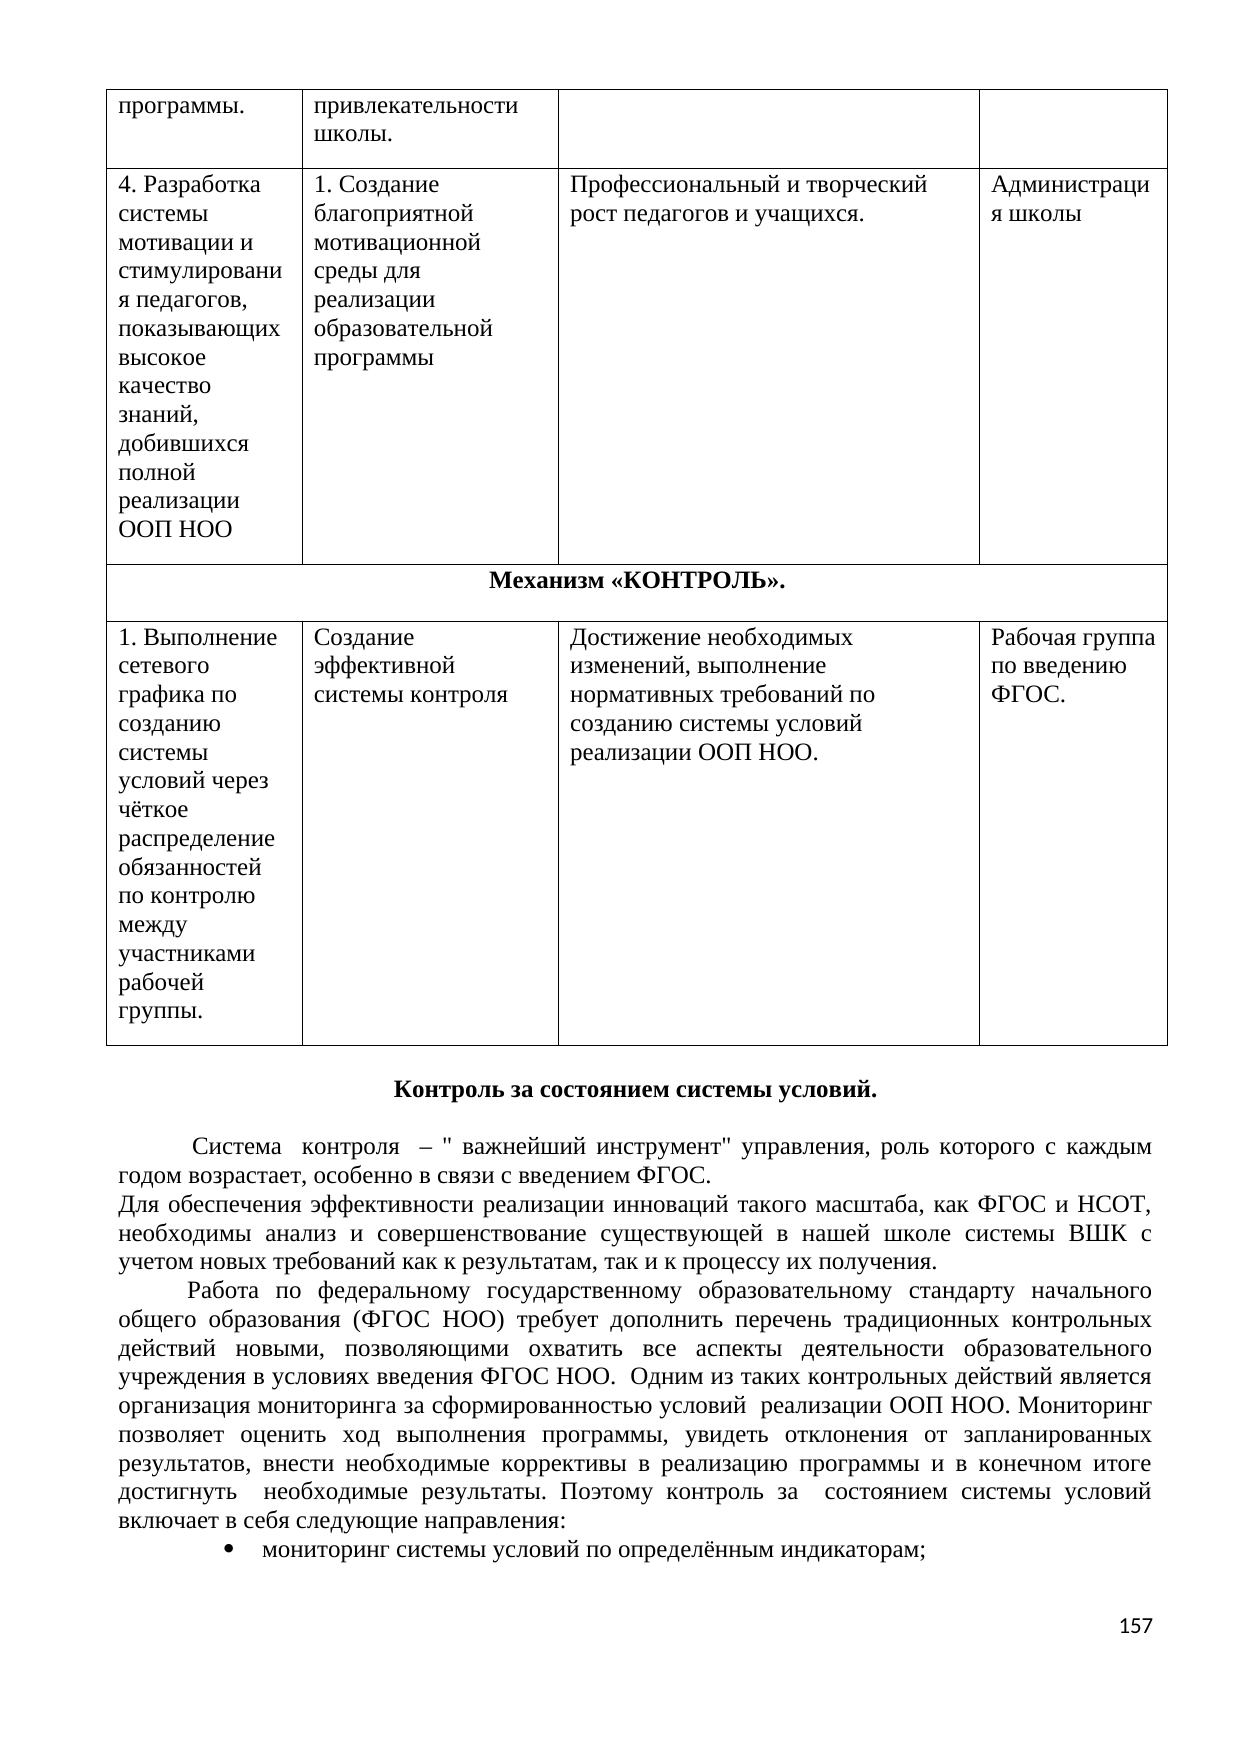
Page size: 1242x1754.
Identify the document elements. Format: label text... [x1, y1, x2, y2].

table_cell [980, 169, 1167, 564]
text Для обеспечения эффективности реализации инноваций такого масштаба, как ФГОС и НСОТ, необходимы анализ и совершенствование существующей в нашей школе системы ВШК с учетом новых требований как к результатам, так и к процессу их получения. [118, 1189, 1153, 1275]
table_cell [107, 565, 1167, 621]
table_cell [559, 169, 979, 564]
list мониторинг системы условий по определённым индикаторам; [224, 1534, 1153, 1563]
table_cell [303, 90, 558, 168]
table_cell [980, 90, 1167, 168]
text Контроль за состоянием системы условий. [118, 1074, 1153, 1103]
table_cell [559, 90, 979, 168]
text Система контроля – " важнейший инструмент" управления, роль которого с каждым годом возрастает, особенно в связи с введением ФГОС. [118, 1131, 1153, 1189]
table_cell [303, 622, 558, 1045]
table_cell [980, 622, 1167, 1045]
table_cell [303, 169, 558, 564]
text Работа по федеральному государственному образовательному стандарту начального общего образования (ФГОС НОО) требует дополнить перечень традиционных контрольных действий новыми, позволяющими охватить все аспекты деятельности образовательного учреждения в условиях введения ФГОС НОО. Одним из таких контрольных действий является организация мониторинга за сформированностью условий реализации ООП НОО. Мониторинг позволяет оценить ход выполнения программы, увидеть отклонения от запланированных результатов, внести необходимые коррективы в реализацию программы и в конечном итоге достигнуть необходимые результаты. Поэтому контроль за состоянием системы условий включает в себя следующие направления: [118, 1275, 1153, 1534]
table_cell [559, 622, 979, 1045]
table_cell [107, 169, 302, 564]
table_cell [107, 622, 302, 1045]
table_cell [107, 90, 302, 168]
